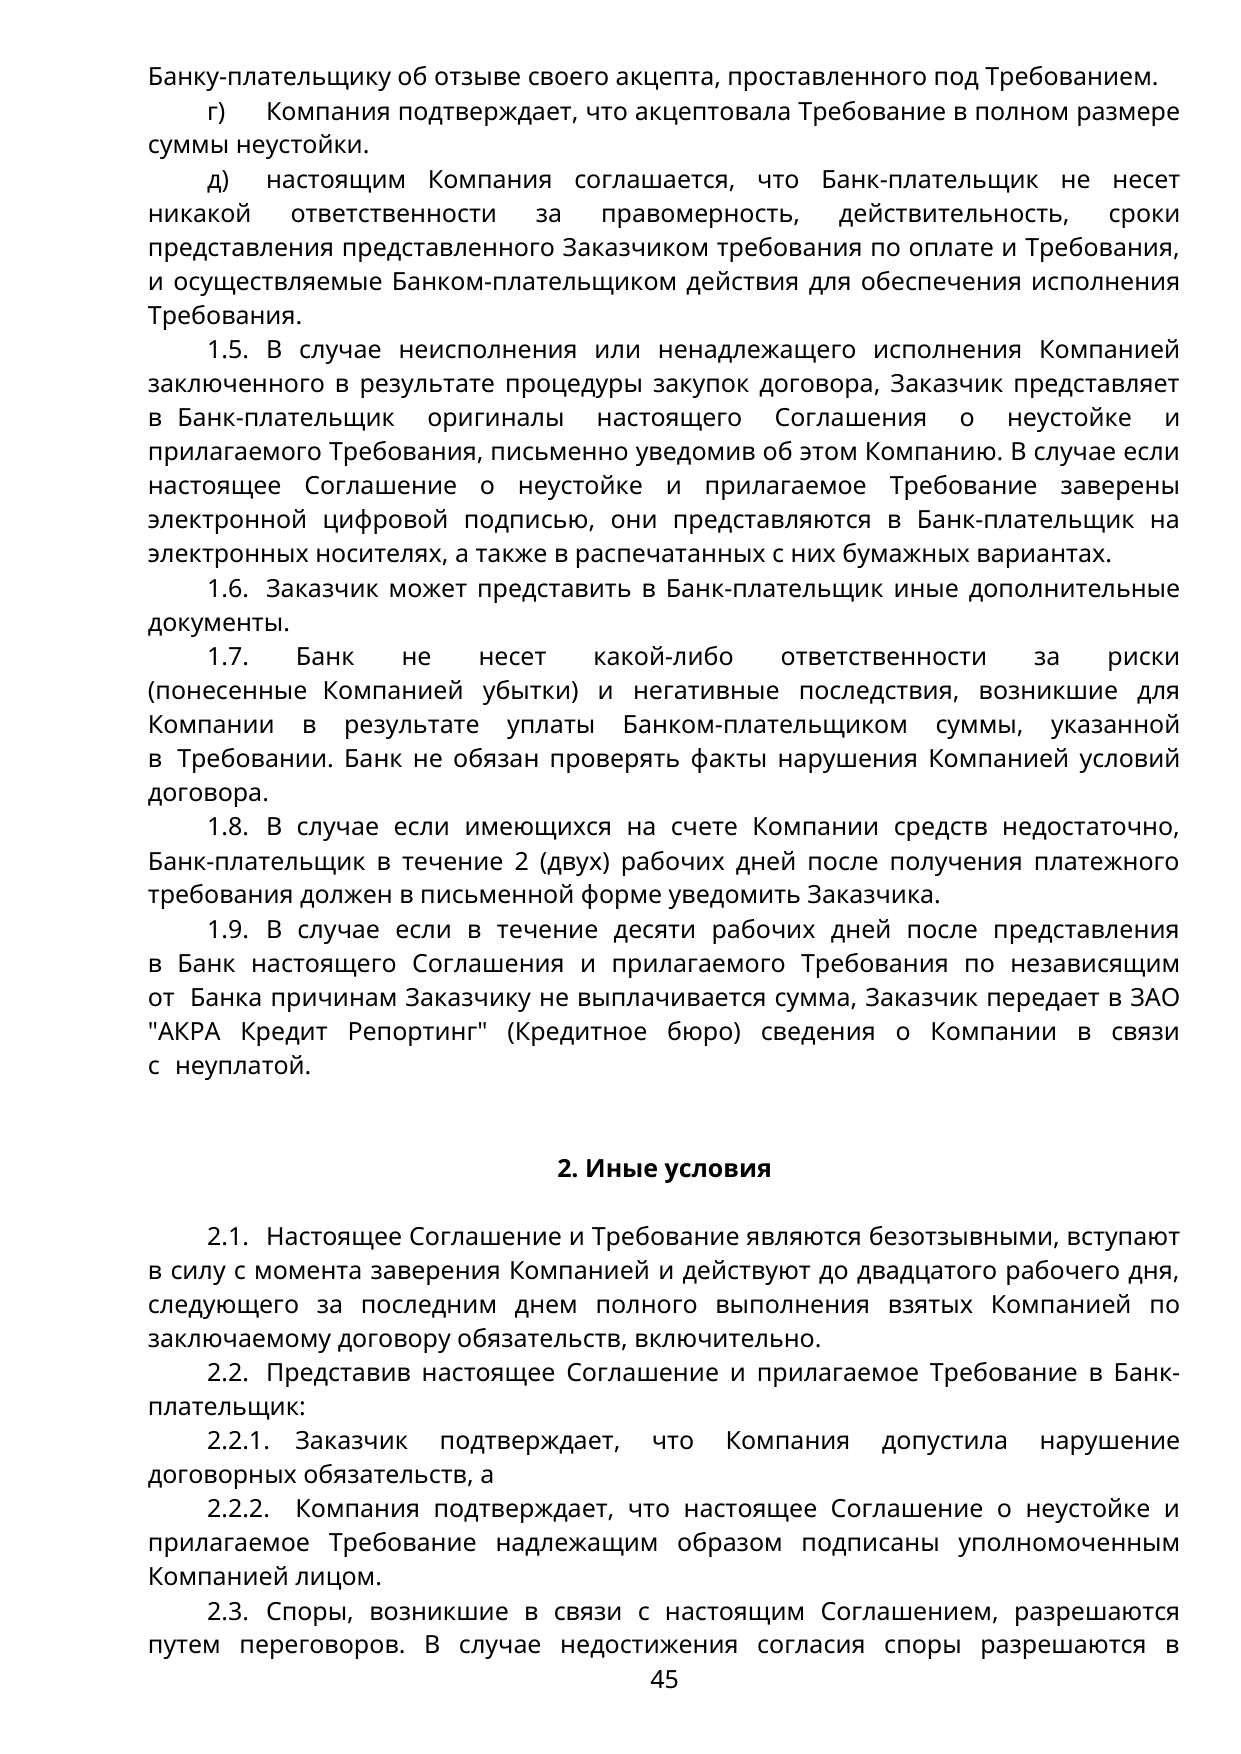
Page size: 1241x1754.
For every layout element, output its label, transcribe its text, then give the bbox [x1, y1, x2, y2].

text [148, 59, 1181, 93]
text 2.2.1. Заказчик подтверждает, что Компания допустила нарушение договорных обязательств, а [148, 1423, 1181, 1491]
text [148, 1593, 1181, 1661]
text 2.2.2. Компания подтверждает, что настоящее Соглашение о неустойке и прилагаемое Требование надлежащим образом подписаны уполномоченным Компанией лицом. [148, 1491, 1181, 1593]
text 1.8. В случае если имеющихся на счете Компании средств недостаточно, Банк-плательщик в течение 2 (двух) рабочих дней после получения платежного требования должен в письменной форме уведомить Заказчика. [148, 809, 1181, 911]
text г) Компания подтверждает, что акцептовала Требование в полном размере суммы неустойки. [148, 93, 1181, 161]
text 2. Иные условия [148, 1150, 1181, 1184]
text 1.6. Заказчик может представить в Банк-плательщик иные дополнительные документы. [148, 570, 1181, 638]
text 1.7. Банк не несет какой-либо ответственности за риски (понесенные Компанией убытки) и негативные последствия, возникшие для Компании в результате уплаты Банком-плательщиком суммы, указанной в Требовании. Банк не обязан проверять факты нарушения Компанией условий договора. [148, 638, 1181, 809]
text д) настоящим Компания соглашается, что Банк-плательщик не несет никакой ответственности за правомерность, действительность, сроки представления представленного Заказчиком требования по оплате и Требования, и осуществляемые Банком-плательщиком действия для обеспечения исполнения Требования. [148, 161, 1181, 332]
text 2.2. Представив настоящее Соглашение и прилагаемое Требование в Банк-плательщик: [148, 1355, 1181, 1423]
text 2.1. Настоящее Соглашение и Требование являются безотзывными, вступают в силу с момента заверения Компанией и действуют до двадцатого рабочего дня, следующего за последним днем полного выполнения взятых Компанией по заключаемому договору обязательств, включительно. [148, 1218, 1181, 1355]
text 1.9. В случае если в течение десяти рабочих дней после представления в Банк настоящего Соглашения и прилагаемого Требования по независящим от Банка причинам Заказчику не выплачивается сумма, Заказчик передает в ЗАО "АКРА Кредит Репортинг" (Кредитное бюро) сведения о Компании в связи с неуплатой. [148, 911, 1181, 1082]
text 1.5. В случае неисполнения или ненадлежащего исполнения Компанией заключенного в результате процедуры закупок договора, Заказчик представляет в Банк-плательщик оригиналы настоящего Соглашения о неустойке и прилагаемого Требования, письменно уведомив об этом Компанию. В случае если настоящее Соглашение о неустойке и прилагаемое Требование заверены электронной цифровой подписью, они представляются в Банк-плательщик на электронных носителях, а также в распечатанных с них бумажных вариантах. [148, 332, 1181, 570]
